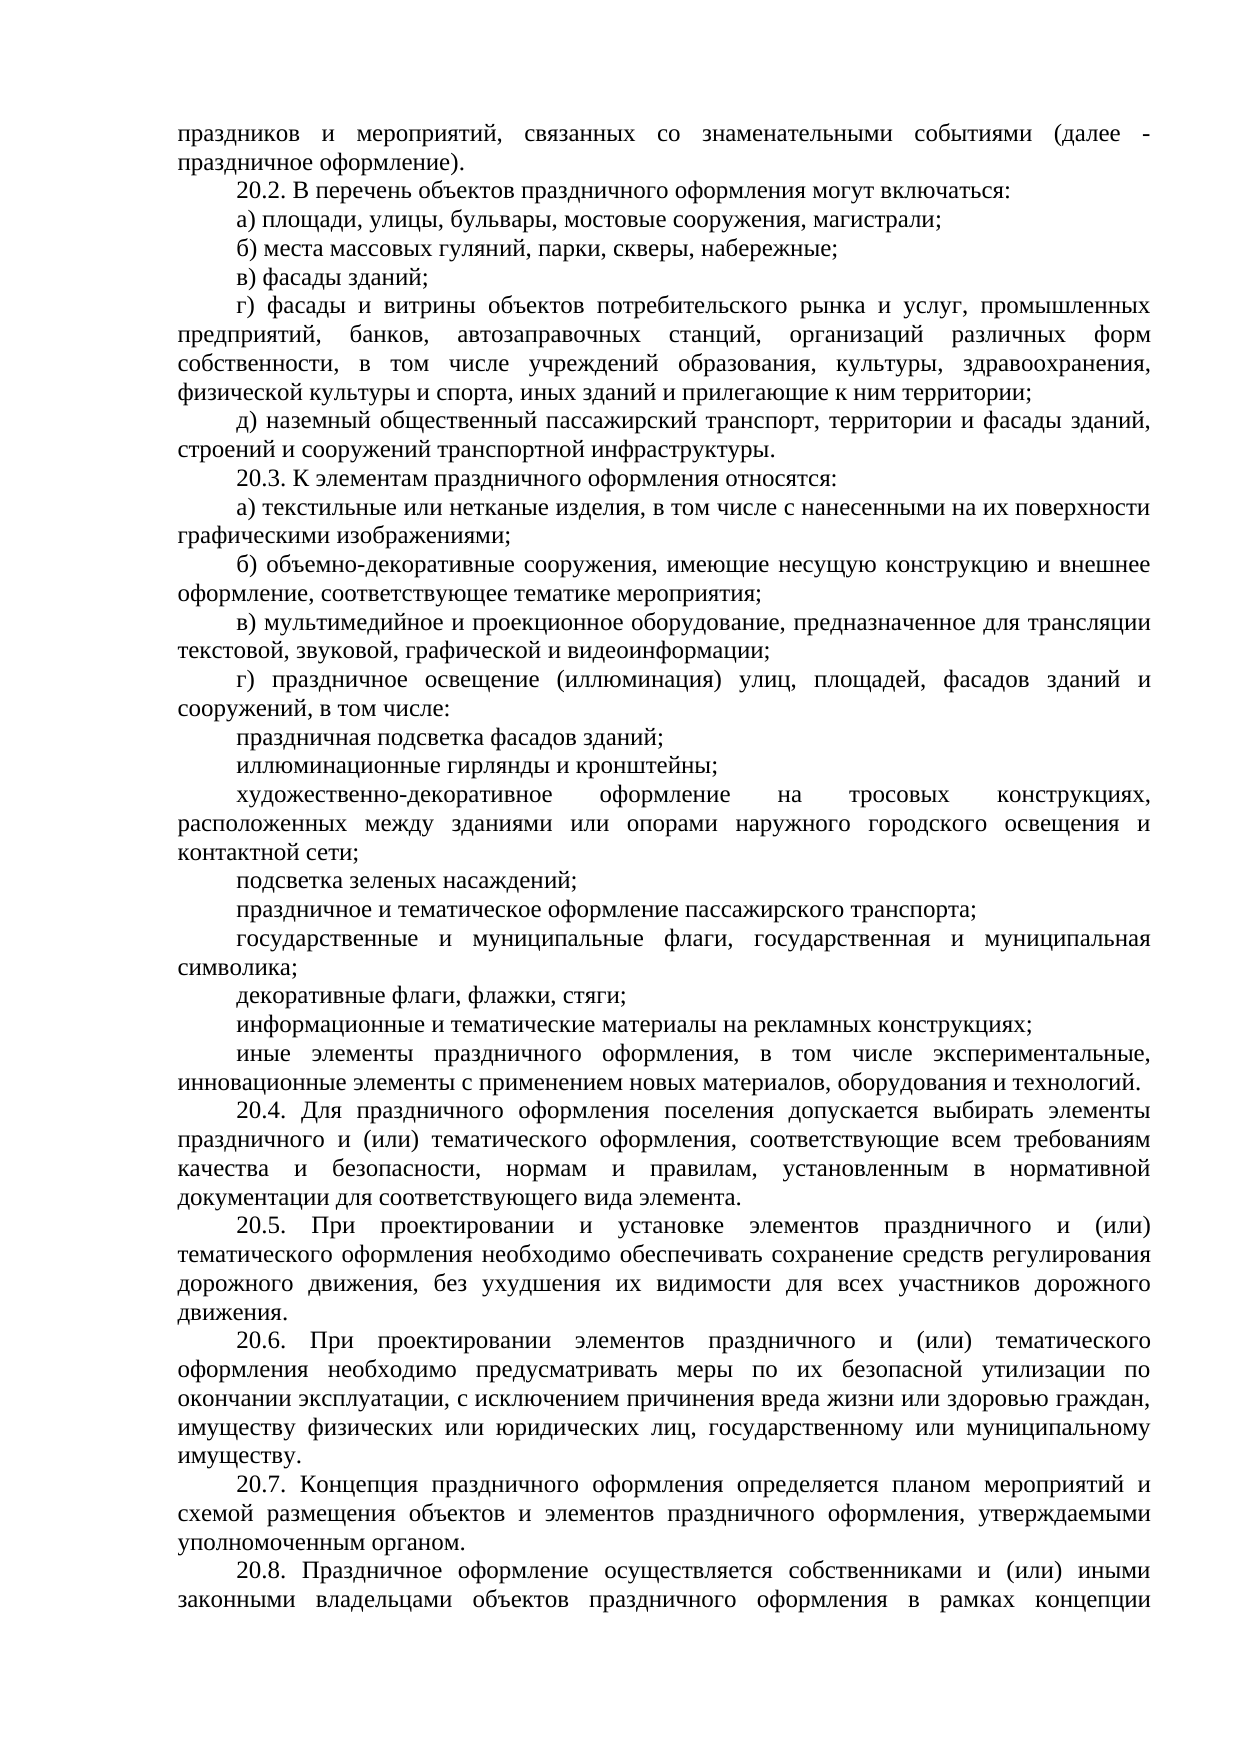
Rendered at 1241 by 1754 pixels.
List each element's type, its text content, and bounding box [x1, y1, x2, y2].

text праздничная подсветка фасадов зданий; [177, 722, 1152, 751]
text в) фасады зданий; [177, 262, 1152, 291]
text д) наземный общественный пассажирский транспорт, территории и фасады зданий, строений и сооружений транспортной инфраструктуры. [177, 406, 1152, 463]
text 20.4. Для праздничного оформления поселения допускается выбирать элементы праздничного и (или) тематического оформления, соответствующие всем требованиям качества и безопасности, нормам и правилам, установленным в нормативной документации для соответствующего вида элемента. [177, 1096, 1152, 1211]
text г) фасады и витрины объектов потребительского рынка и услуг, промышленных предприятий, банков, автозаправочных станций, организаций различных форм собственности, в том числе учреждений образования, культуры, здравоохранения, физической культуры и спорта, иных зданий и прилегающие к ним территории; [177, 291, 1152, 406]
text подсветка зеленых насаждений; [177, 866, 1152, 894]
text а) площади, улицы, бульвары, мостовые сооружения, магистрали; [177, 204, 1152, 233]
text 20.7. Концепция праздничного оформления определяется планом мероприятий и схемой размещения объектов и элементов праздничного оформления, утверждаемыми уполномоченным органом. [177, 1469, 1152, 1556]
text иллюминационные гирлянды и кронштейны; [177, 751, 1152, 779]
text а) текстильные или нетканые изделия, в том числе с нанесенными на их поверхности графическими изображениями; [177, 492, 1152, 549]
text праздничное и тематическое оформление пассажирского транспорта; [177, 894, 1152, 923]
text 20.6. При проектировании элементов праздничного и (или) тематического оформления необходимо предусматривать меры по их безопасной утилизации по окончании эксплуатации, с исключением причинения вреда жизни или здоровью граждан, имуществу физических или юридических лиц, государственному или муниципальному имуществу. [177, 1326, 1152, 1469]
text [177, 118, 1152, 176]
text декоративные флаги, флажки, стяги; [177, 981, 1152, 1009]
text 20.3. К элементам праздничного оформления относятся: [177, 463, 1152, 492]
text информационные и тематические материалы на рекламных конструкциях; [177, 1009, 1152, 1038]
text 20.5. При проектировании и установке элементов праздничного и (или) тематического оформления необходимо обеспечивать сохранение средств регулирования дорожного движения, без ухудшения их видимости для всех участников дорожного движения. [177, 1211, 1152, 1326]
text б) места массовых гуляний, парки, скверы, набережные; [177, 233, 1152, 262]
text б) объемно-декоративные сооружения, имеющие несущую конструкцию и внешнее оформление, соответствующее тематике мероприятия; [177, 549, 1152, 607]
text 20.2. В перечень объектов праздничного оформления могут включаться: [177, 176, 1152, 204]
text в) мультимедийное и проекционное оборудование, предназначенное для трансляции текстовой, звуковой, графической и видеоинформации; [177, 607, 1152, 664]
text г) праздничное освещение (иллюминация) улиц, площадей, фасадов зданий и сооружений, в том числе: [177, 664, 1152, 722]
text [177, 1556, 1152, 1613]
text художественно-декоративное оформление на тросовых конструкциях, расположенных между зданиями или опорами наружного городского освещения и контактной сети; [177, 779, 1152, 866]
text государственные и муниципальные флаги, государственная и муниципальная символика; [177, 923, 1152, 981]
text иные элементы праздничного оформления, в том числе экспериментальные, инновационные элементы с применением новых материалов, оборудования и технологий. [177, 1038, 1152, 1096]
